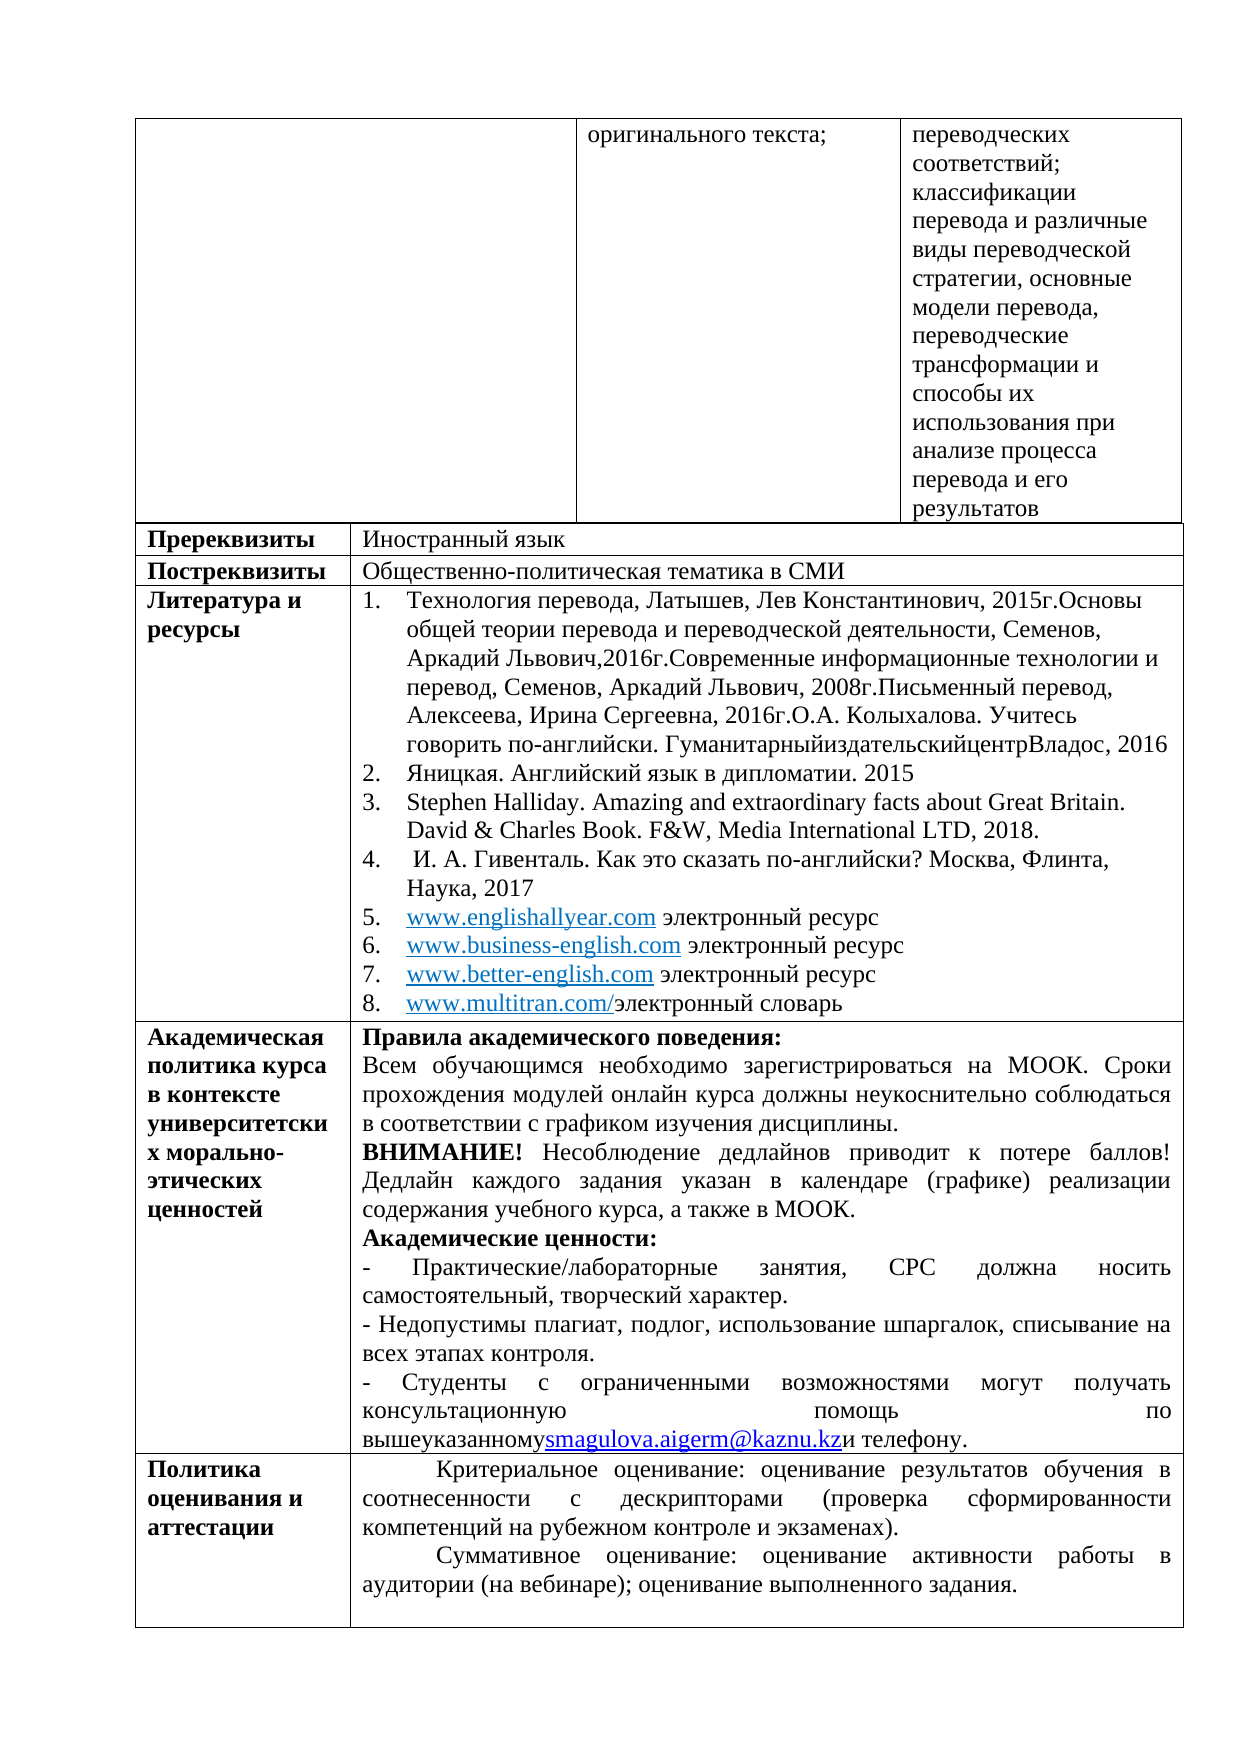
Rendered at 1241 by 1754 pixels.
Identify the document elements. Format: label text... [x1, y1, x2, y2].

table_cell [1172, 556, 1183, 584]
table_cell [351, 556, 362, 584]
table_cell Политика оценивания и аттестации [136, 1454, 350, 1627]
table_header Пререквизиты [136, 524, 350, 555]
table_cell Академическая политика курса в контексте университетских морально-этических ценностей [136, 1022, 350, 1453]
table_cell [577, 119, 900, 522]
table_cell Критериальное оценивание: оценивание результатов обучения в соотнесенности с дескрипторами (проверка сформированности компетенций на рубежном контроле и экзаменах). Суммативное оценивание: оценивание активности работы в аудитории (на вебинаре); оценивание выполненного задания. [351, 1454, 1183, 1627]
table_header Иностранный язык [351, 524, 1183, 555]
table_cell Технология перевода, Латышев, Лев Константинович, 2015г.Основы общей теории перевода и переводческой деятельности, Семенов, Аркадий Львович,2016г.Современные информационные технологии и перевод, Семенов, Аркадий Львович, 2008г.Письменный перевод, Алексеева, Ирина Сергеевна, 2016г.О.А. Колыхалова. Учитесь говорить по-английски. ГуманитарныйиздательскийцентрВладос, 2016 Яницкая. Английский язык в дипломатии. 2015 Stephen Halliday. Amazing and extraordinary facts about Great Britain. David & Charles Book. F&W, Media International LTD, 2018. И. А. Гивенталь. Как это сказать по-английски? Москва, Флинта, Наука, 2017 www.englishallyear.com электронный ресурс www.business-english.com электронный ресурс www.better-english.com электронный ресурс 8. www.multitran.com/электронный словарь [351, 586, 1183, 1021]
table_cell Постреквизиты [136, 556, 350, 584]
table_cell Правила академического поведения: Всем обучающимся необходимо зарегистрироваться на МООК. Сроки прохождения модулей онлайн курса должны неукоснительно соблюдаться в соответствии с графиком изучения дисциплины. ВНИМАНИЕ! Несоблюдение дедлайнов приводит к потере баллов! Дедлайн каждого задания указан в календаре (графике) реализации содержания учебного курса, а также в МООК. Академические ценности: - Практические/лабораторные занятия, СРС должна носить самостоятельный, творческий характер. - Недопустимы плагиат, подлог, использование шпаргалок, списывание на всех этапах контроля. - Студенты с ограниченными возможностями могут получать консультационную помощь по вышеуказанномуsmagulova.aigerm@kaznu.kzи телефону. [351, 1022, 1183, 1453]
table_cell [901, 119, 1181, 522]
table_cell Литература и ресурсы [136, 586, 350, 1021]
